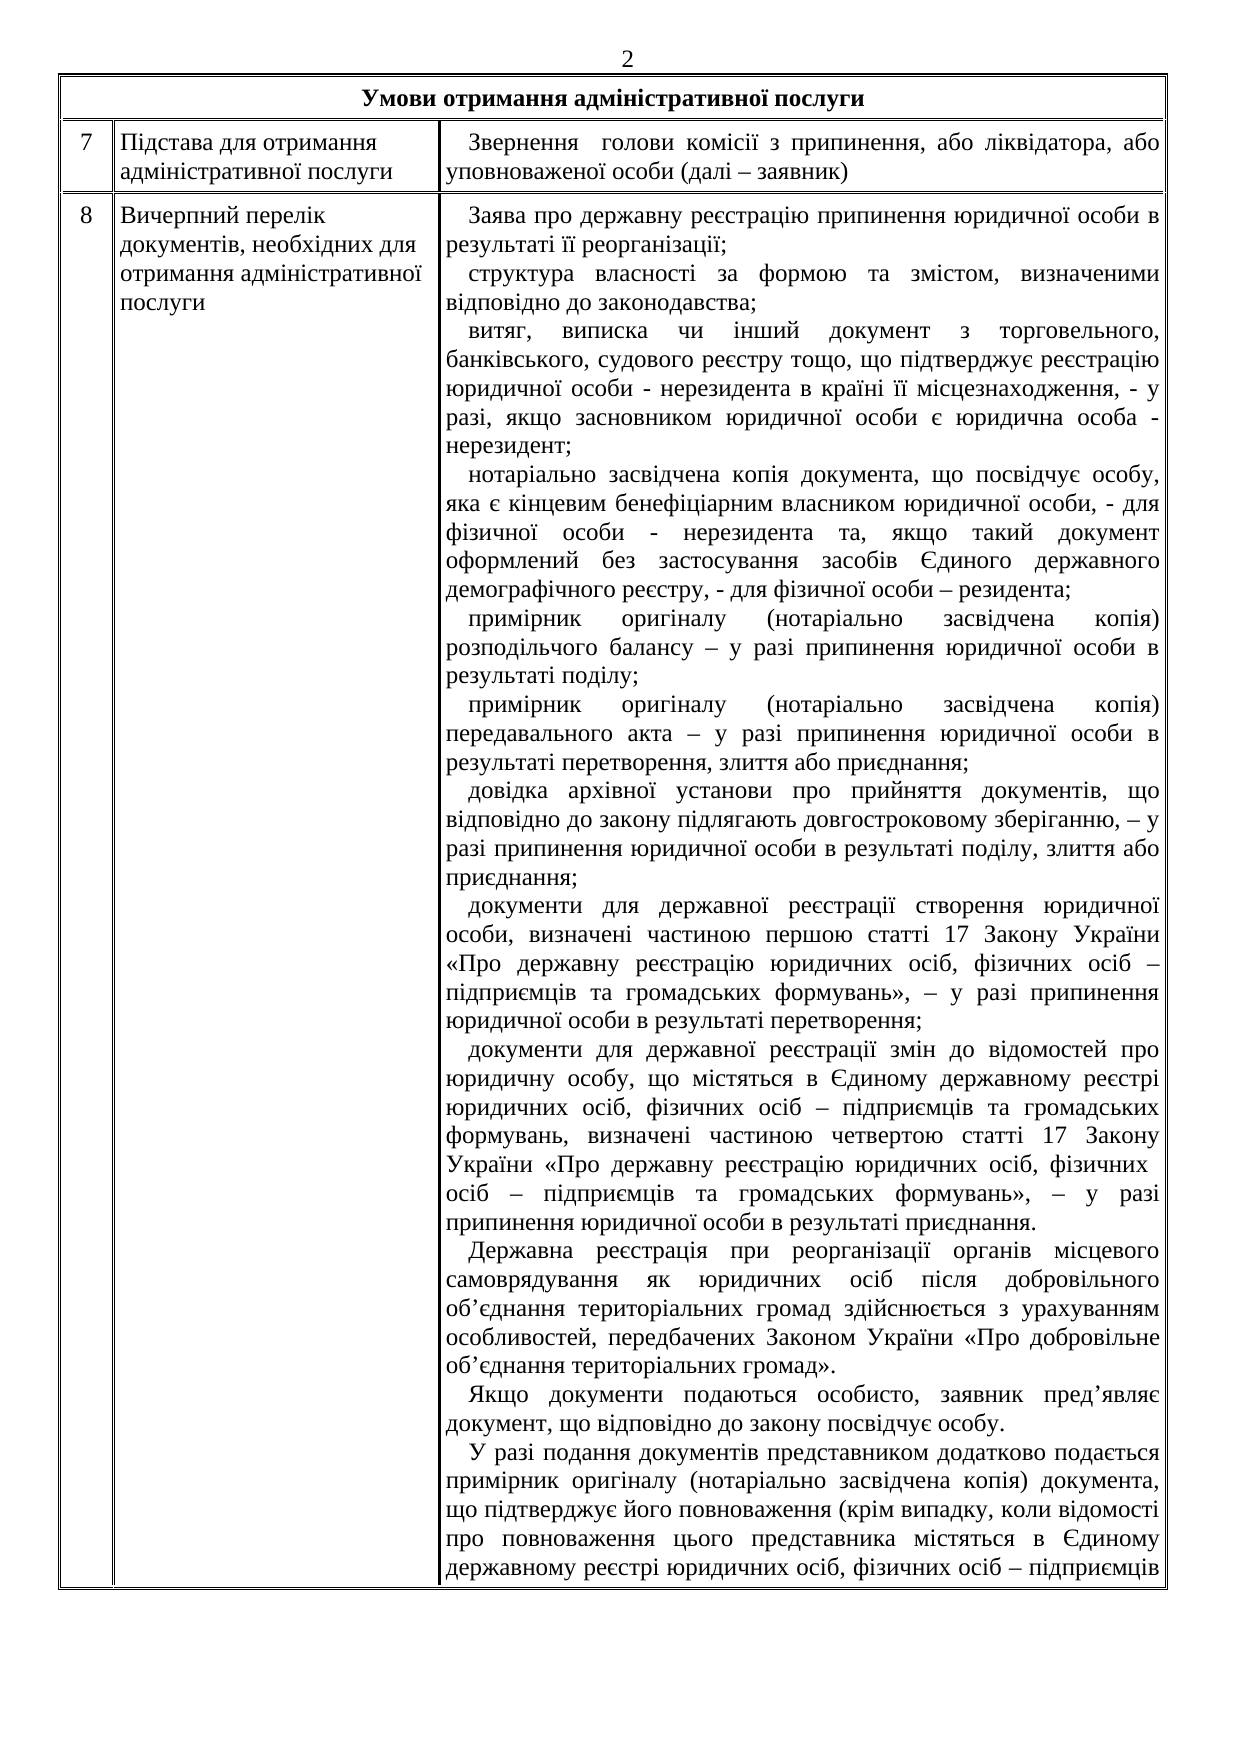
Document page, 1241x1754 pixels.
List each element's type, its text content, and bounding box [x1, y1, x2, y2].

table_cell Звернення голови комісії з припинення, або ліквідатора, або уповноваженої особи (далі – заявник) [439, 118, 1166, 191]
table_cell Умови отримання адміністративної послуги [61, 77, 1165, 118]
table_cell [439, 191, 1166, 1587]
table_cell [114, 194, 439, 1587]
table_cell 8 [59, 191, 113, 1587]
table_cell 7 [59, 118, 113, 191]
table_cell Підстава для отримання адміністративної послуги [115, 121, 438, 191]
